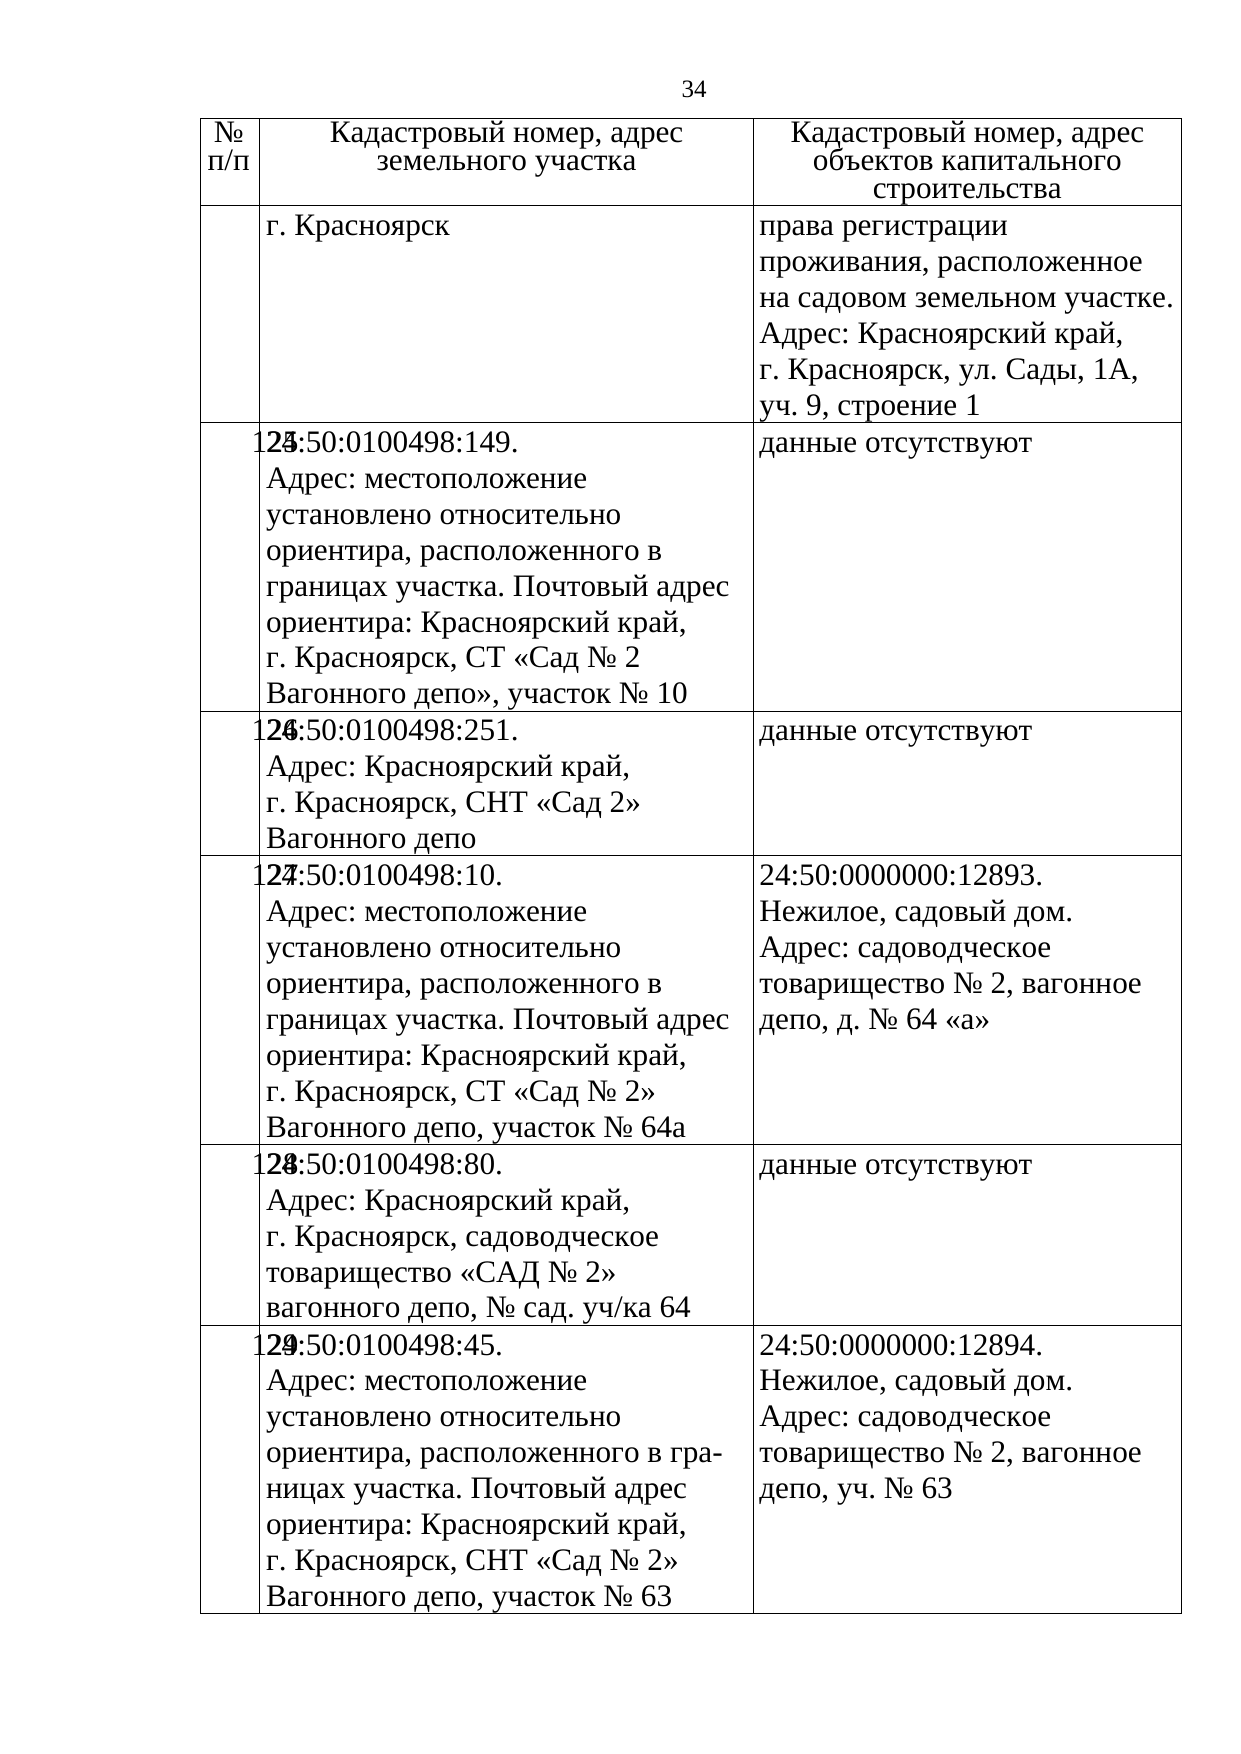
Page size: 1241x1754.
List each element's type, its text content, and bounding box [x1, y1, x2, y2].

table_cell [201, 856, 259, 1144]
table_header Кадастровый номер, адрес объектов капитального строительства [754, 119, 1181, 205]
table_cell данные отсутствуют [754, 1145, 1181, 1325]
table_cell [201, 1326, 259, 1613]
table_cell 24:50:0100498:149. Адрес: местоположение установлено относительно ориентира, расположенного в границах участка. Почтовый адрес ориентира: Красноярский край, г. Красноярск, СТ «Сад № 2 Вагонного депо», участок № 10 [260, 423, 753, 711]
table_cell 24:50:0100498:80. Адрес: Красноярский край, г. Красноярск, садоводческое товарищество «САД № 2» вагонного депо, № сад. уч/ка 64 [260, 1145, 753, 1325]
table_cell [201, 1145, 259, 1325]
table_cell данные отсутствуют [754, 423, 1181, 711]
table_cell [201, 206, 259, 422]
table_cell 24:50:0100498:10. Адрес: местоположение установлено относительно ориентира, расположенного в границах участка. Почтовый адрес ориентира: Красноярский край, г. Красноярск, СТ «Сад № 2» Вагонного депо, участок № 64а [260, 856, 753, 1144]
table_cell 24:50:0100498:45. Адрес: местоположение установлено относительно ориентира, расположенного в гра-ницах участка. Почтовый адрес ориентира: Красноярский край, г. Красноярск, СНТ «Сад № 2» Вагонного депо, участок № 63 [260, 1326, 753, 1613]
table_cell 24:50:0100498:251. Адрес: Красноярский край, г. Красноярск, СНТ «Сад 2» Вагонного депо [260, 712, 753, 855]
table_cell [754, 206, 1181, 422]
table_cell 24:50:0000000:12893. Нежилое, садовый дом. Адрес: садоводческое товарищество № 2, вагонное депо, д. № 64 «а» [754, 856, 1181, 1144]
table_cell [201, 712, 259, 855]
table_header № п/п [201, 119, 259, 205]
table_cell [260, 206, 753, 422]
table_cell 24:50:0000000:12894. Нежилое, садовый дом. Адрес: садоводческое товарищество № 2, вагонное депо, уч. № 63 [754, 1326, 1181, 1613]
table_cell [201, 423, 259, 711]
table_header Кадастровый номер, адрес земельного участка [260, 119, 753, 205]
table_cell данные отсутствуют [754, 712, 1181, 855]
